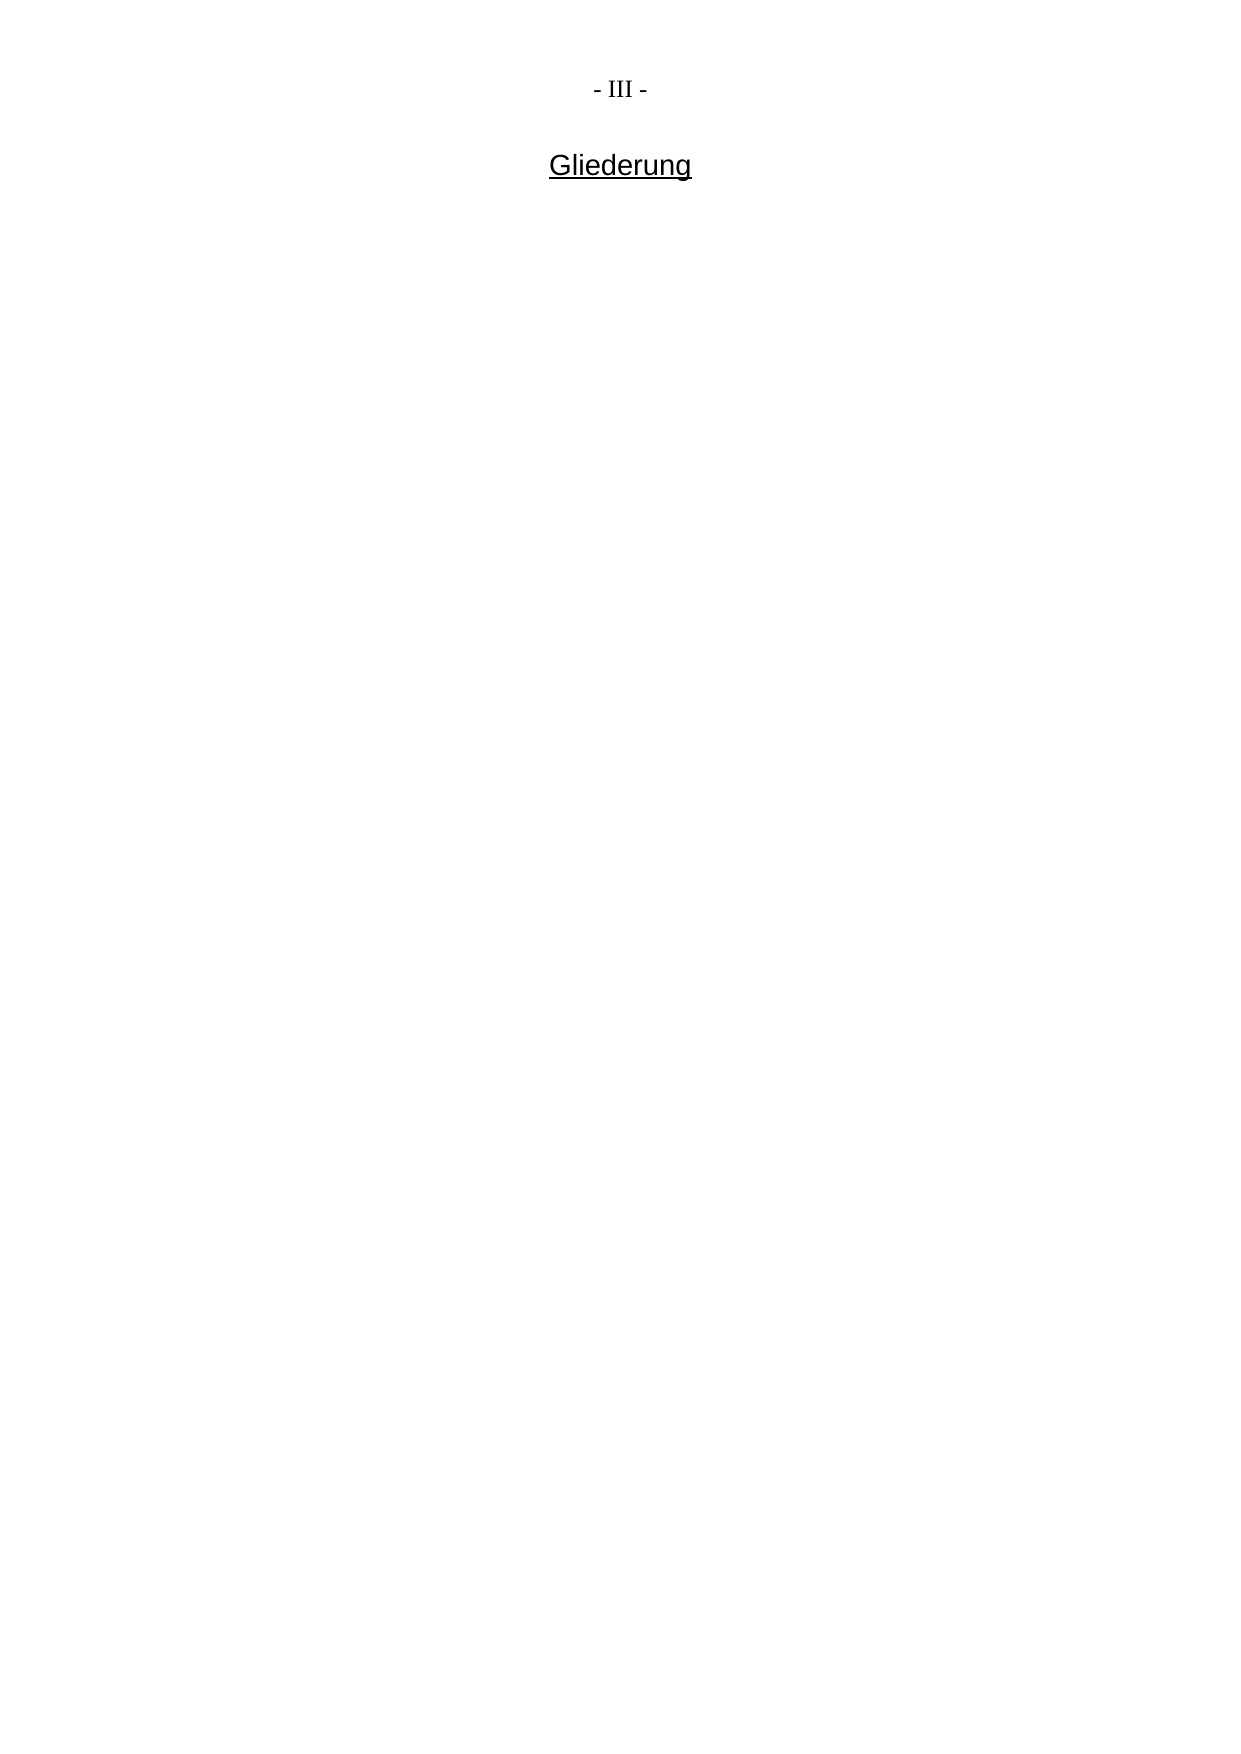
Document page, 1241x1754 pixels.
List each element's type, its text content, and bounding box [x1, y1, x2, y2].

text Gliederung [148, 148, 1092, 181]
